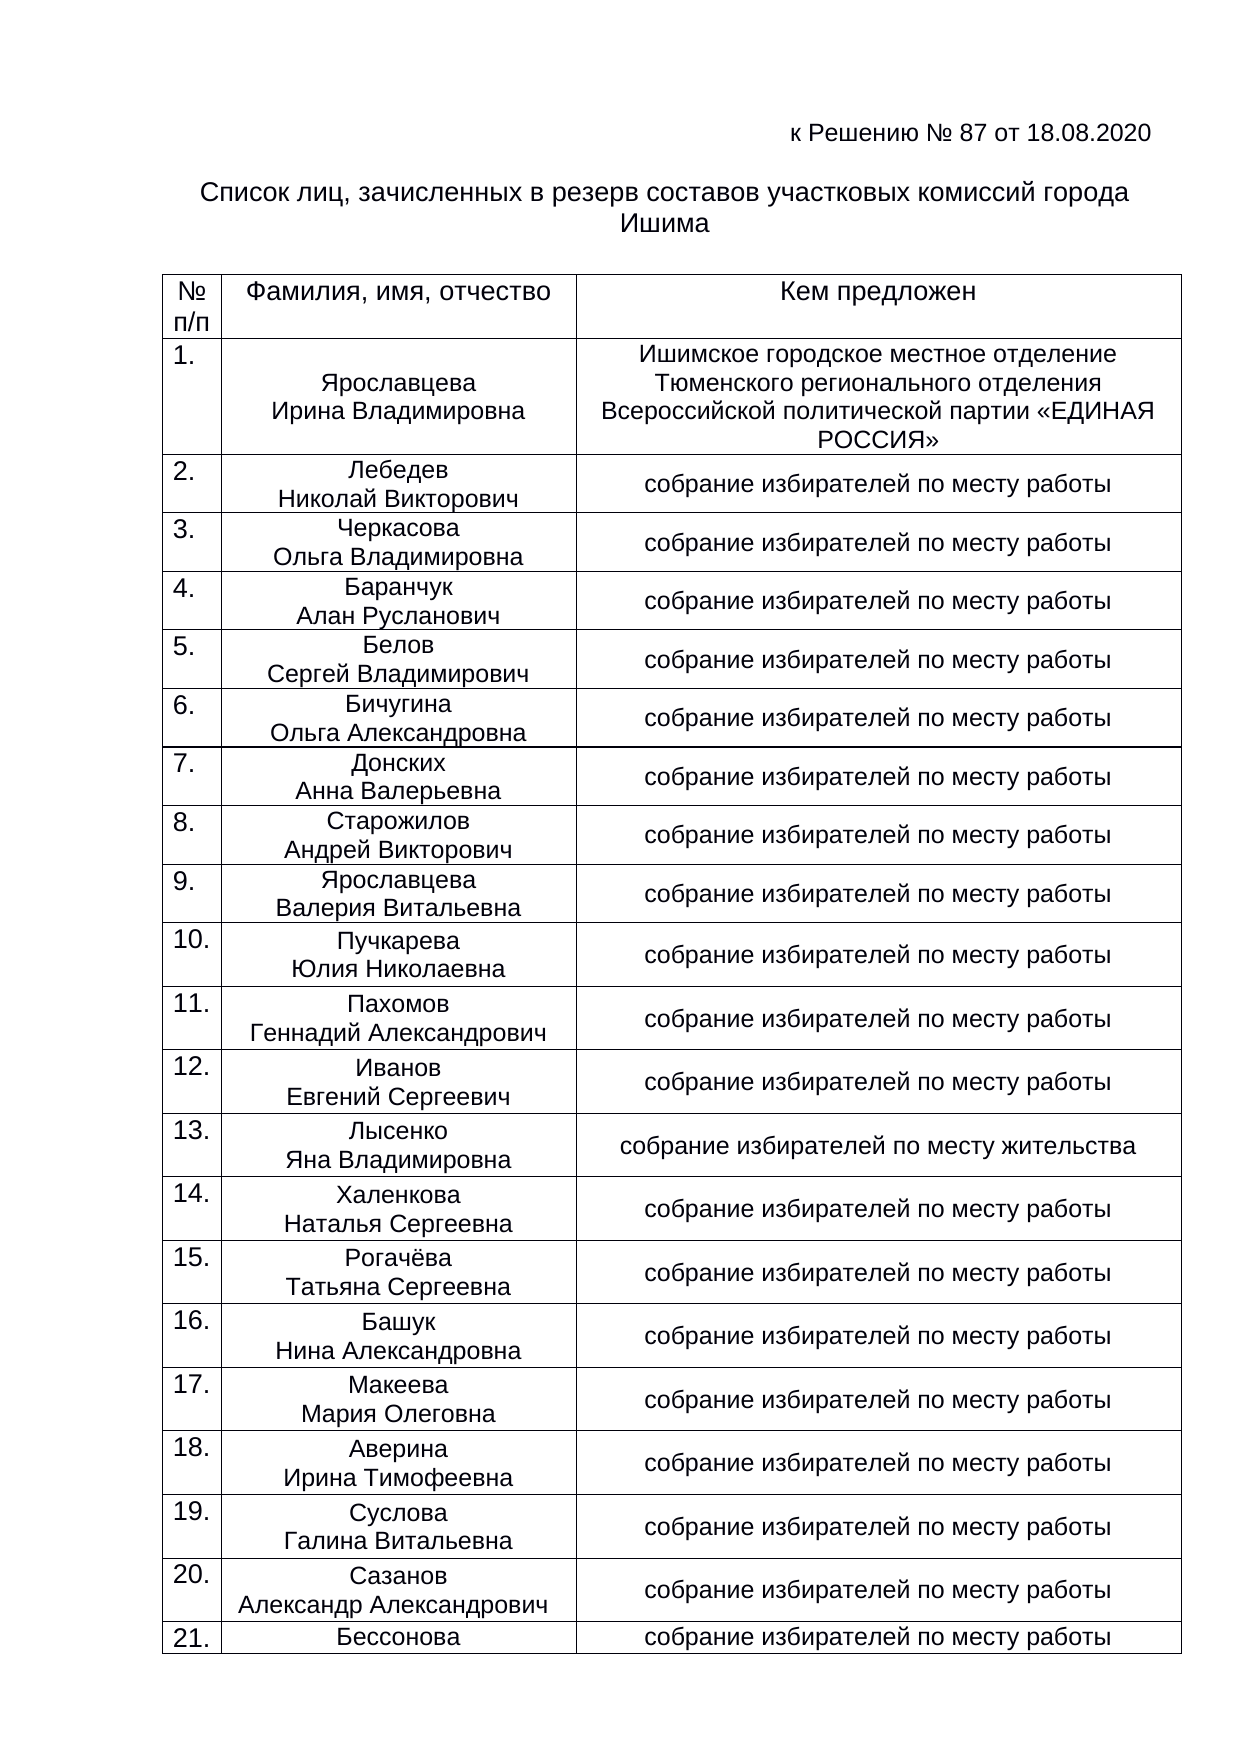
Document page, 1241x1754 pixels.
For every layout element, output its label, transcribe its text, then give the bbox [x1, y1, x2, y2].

table_cell Белов Сергей Владимирович [222, 630, 576, 688]
table_cell Бичугина Ольга Александровна [222, 689, 576, 746]
table_cell Баранчук Алан Русланович [222, 572, 576, 629]
table_cell Сазанов Александр Александрович [222, 1559, 576, 1621]
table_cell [577, 1559, 1181, 1621]
table_cell [163, 1495, 221, 1557]
table_cell собрание избирателей по месту работы [577, 748, 1181, 805]
table_cell [163, 923, 221, 986]
table_cell [163, 1368, 221, 1430]
table_cell Рогачёва Татьяна Сергеевна [222, 1241, 576, 1303]
table_cell собрание избирателей по месту работы [577, 1431, 1181, 1494]
table_cell Ярославцева Ирина Владимировна [222, 339, 576, 454]
table_cell Пучкарева Юлия Николаевна [222, 923, 576, 986]
table_cell Лебедев Николай Викторович [222, 455, 576, 512]
table_cell [163, 1050, 221, 1113]
table_cell Донских Анна Валерьевна [222, 748, 576, 805]
table_cell Черкасова Ольга Владимировна [222, 513, 576, 571]
table_cell [163, 987, 221, 1049]
table_cell [163, 455, 221, 512]
table_cell [163, 1431, 221, 1494]
table_cell Лысенко Яна Владимировна [222, 1114, 576, 1176]
table_cell [163, 806, 221, 863]
table_cell собрание избирателей по месту работы [577, 689, 1181, 746]
table_cell [163, 1304, 221, 1367]
table_cell собрание избирателей по месту работы [577, 572, 1181, 629]
table_cell [163, 1622, 221, 1653]
table_cell Аверина Ирина Тимофеевна [222, 1431, 576, 1494]
table_cell собрание избирателей по месту работы [577, 1304, 1181, 1367]
table_cell собрание избирателей по месту работы [577, 630, 1181, 688]
table_cell собрание избирателей по месту работы [577, 865, 1181, 922]
table_cell Халенкова Наталья Сергеевна [222, 1177, 576, 1240]
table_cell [222, 1622, 576, 1653]
text к Решению № 87 от 18.08.2020 [177, 118, 1152, 147]
table_cell собрание избирателей по месту работы [577, 1177, 1181, 1240]
table_cell [163, 1177, 221, 1240]
table_header № п/п [163, 275, 221, 338]
table_cell Макеева Мария Олеговна [222, 1368, 576, 1430]
table_cell [163, 339, 221, 454]
table_cell Ярославцева Валерия Витальевна [222, 865, 576, 922]
table_cell [163, 1241, 221, 1303]
table_cell собрание избирателей по месту работы [577, 1495, 1181, 1557]
table_cell [163, 748, 221, 805]
table_cell [163, 572, 221, 629]
table_cell собрание избирателей по месту работы [577, 513, 1181, 571]
table_header Кем предложен [577, 275, 1181, 338]
table_cell собрание избирателей по месту работы [577, 987, 1181, 1049]
table_cell собрание избирателей по месту работы [577, 1050, 1181, 1113]
table_cell собрание избирателей по месту работы [577, 923, 1181, 986]
table_cell собрание избирателей по месту работы [577, 455, 1181, 512]
table_cell [163, 630, 221, 688]
table_cell Башук Нина Александровна [222, 1304, 576, 1367]
table_cell Пахомов Геннадий Александрович [222, 987, 576, 1049]
table_cell Суслова Галина Витальевна [222, 1495, 576, 1557]
table_cell собрание избирателей по месту работы [577, 806, 1181, 863]
table_cell Иванов Евгений Сергеевич [222, 1050, 576, 1113]
table_cell [163, 1559, 221, 1621]
table_header Фамилия, имя, отчество [222, 275, 576, 338]
table_cell Ишимское городское местное отделение Тюменского регионального отделения Всероссийской политической партии «ЕДИНАЯ РОССИЯ» [577, 339, 1181, 454]
table_cell [163, 689, 221, 746]
table_cell Старожилов Андрей Викторович [222, 806, 576, 863]
table_cell собрание избирателей по месту работы [577, 1241, 1181, 1303]
text Список лиц, зачисленных в резерв составов участковых комиссий города Ишима [177, 176, 1152, 238]
table_cell [163, 1114, 221, 1176]
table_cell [577, 1622, 1181, 1653]
table_cell собрание избирателей по месту жительства [577, 1114, 1181, 1176]
table_cell [163, 865, 221, 922]
table_cell [163, 513, 221, 571]
table_cell собрание избирателей по месту работы [577, 1368, 1181, 1430]
